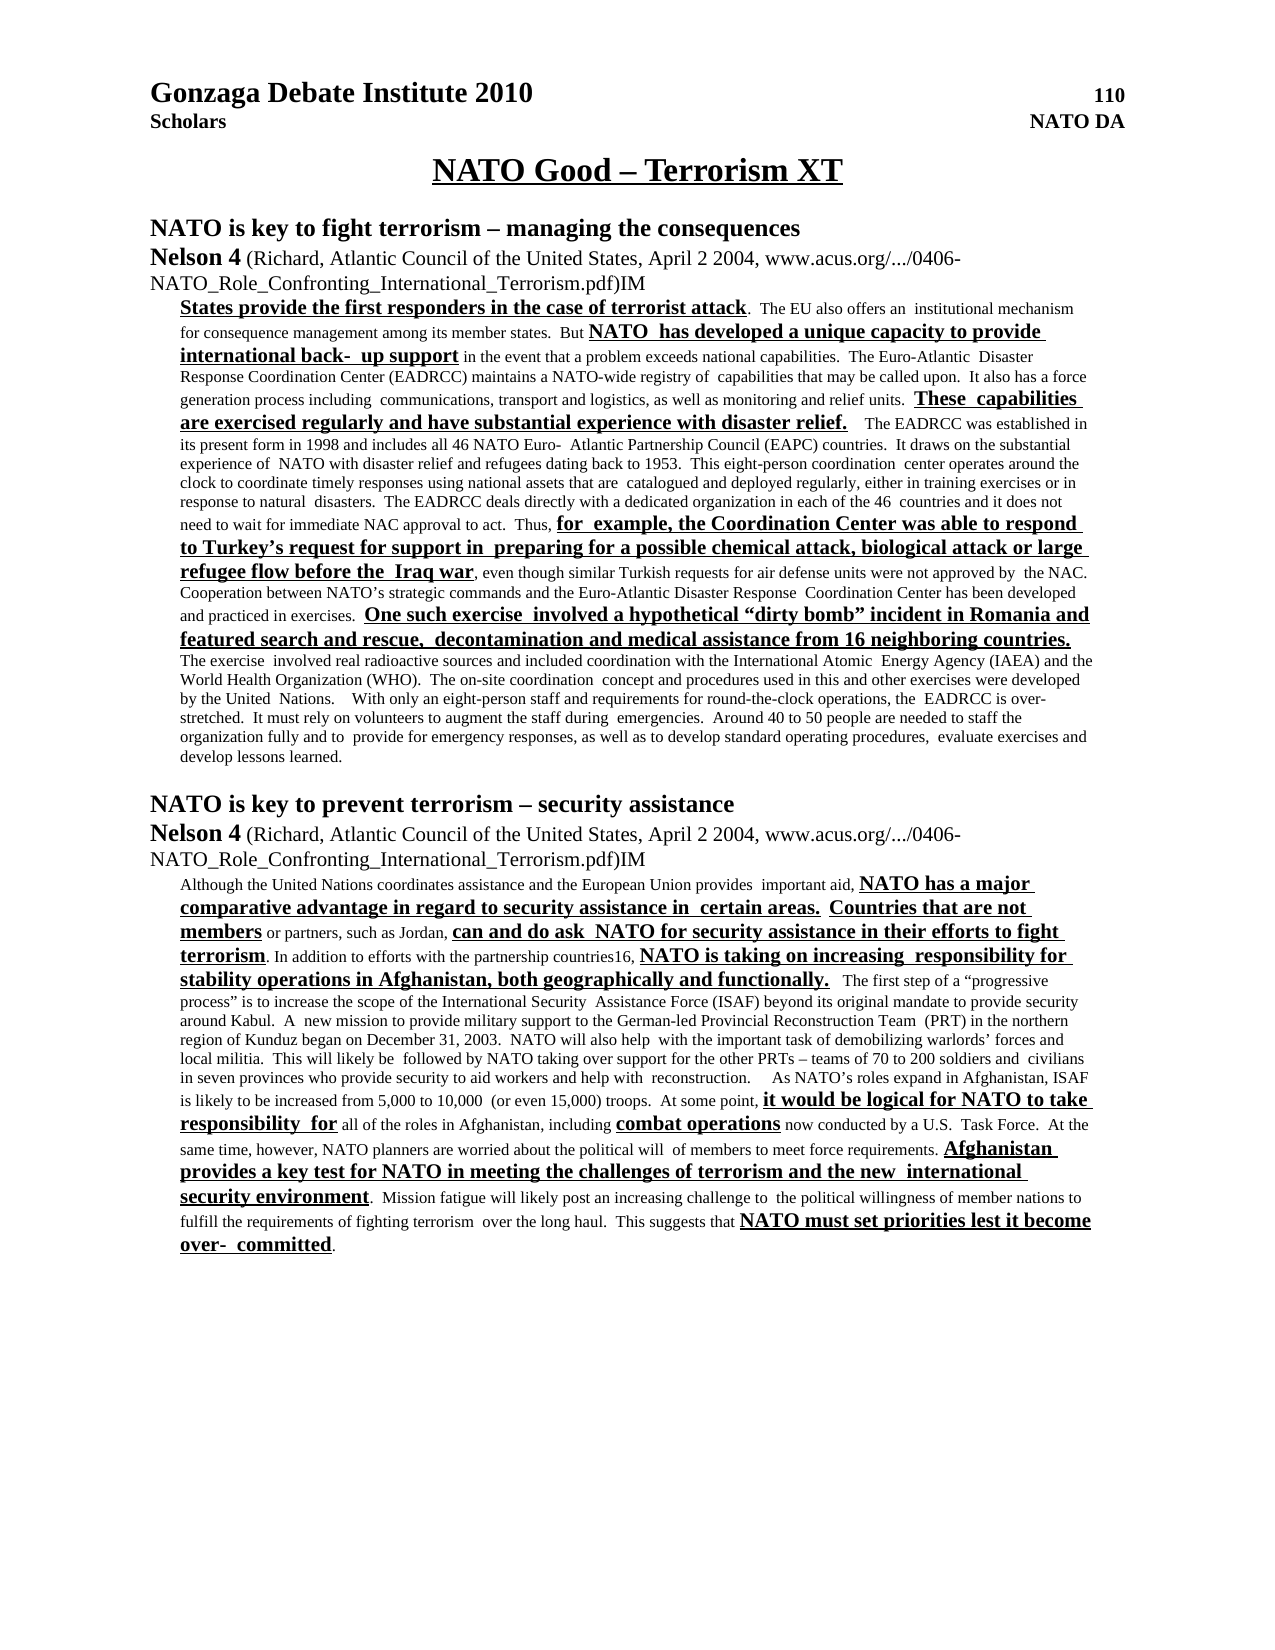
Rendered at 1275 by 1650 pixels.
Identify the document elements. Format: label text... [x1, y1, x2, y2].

title NATO Good – Terrorism XT [150, 150, 1125, 188]
text NATO is key to prevent terrorism – security assistance [150, 789, 1125, 818]
text Although the United Nations coordinates assistance and the European Union provides important aid, NATO has a major comparative advantage in regard to security assistance in certain areas. Countries that are not members or partners, such as Jordan, can and do ask NATO for security assistance in their efforts to fight terrorism. In addition to efforts with the partnership countries16, NATO is taking on increasing responsibility for stability operations in Afghanistan, both geographically and functionally. The first step of a “progressive process” is to increase the scope of the International Security Assistance Force (ISAF) beyond its original mandate to provide security around Kabul. A new mission to provide military support to the German-led Provincial Reconstruction Team (PRT) in the northern region of Kunduz began on December 31, 2003. NATO will also help with the important task of demobilizing warlords’ forces and local militia. This will likely be followed by NATO taking over support for the other PRTs – teams of 70 to 200 soldiers and civilians in seven provinces who provide security to aid workers and help with reconstruction. As NATO’s roles expand in Afghanistan, ISAF is likely to be increased from 5,000 to 10,000 (or even 15,000) troops. At some point, it would be logical for NATO to take responsibility for all of the roles in Afghanistan, including combat operations now conducted by a U.S. Task Force. At the same time, however, NATO planners are worried about the political will of members to meet force requirements. Afghanistan provides a key test for NATO in meeting the challenges of terrorism and the new international security environment. Mission fatigue will likely post an increasing challenge to the political willingness of member nations to fulfill the requirements of fighting terrorism over the long haul. This suggests that NATO must set priorities lest it become over- committed. [180, 871, 1095, 1256]
text States provide the first responders in the case of terrorist attack. The EU also offers an institutional mechanism for consequence management among its member states. But NATO has developed a unique capacity to provide international back- up support in the event that a problem exceeds national capabilities. The Euro-Atlantic Disaster Response Coordination Center (EADRCC) maintains a NATO-wide registry of capabilities that may be called upon. It also has a force generation process including communications, transport and logistics, as well as monitoring and relief units. These capabilities are exercised regularly and have substantial experience with disaster relief. The EADRCC was established in its present form in 1998 and includes all 46 NATO Euro- Atlantic Partnership Council (EAPC) countries. It draws on the substantial experience of NATO with disaster relief and refugees dating back to 1953. This eight-person coordination center operates around the clock to coordinate timely responses using national assets that are catalogued and deployed regularly, either in training exercises or in response to natural disasters. The EADRCC deals directly with a dedicated organization in each of the 46 countries and it does not need to wait for immediate NAC approval to act. Thus, for example, the Coordination Center was able to respond to Turkey’s request for support in preparing for a possible chemical attack, biological attack or large refugee flow before the Iraq war, even though similar Turkish requests for air defense units were not approved by the NAC. Cooperation between NATO’s strategic commands and the Euro-Atlantic Disaster Response Coordination Center has been developed and practiced in exercises. One such exercise involved a hypothetical “dirty bomb” incident in Romania and featured search and rescue, decontamination and medical assistance from 16 neighboring countries. The exercise involved real radioactive sources and included coordination with the International Atomic Energy Agency (IAEA) and the World Health Organization (WHO). The on-site coordination concept and procedures used in this and other exercises were developed by the United Nations. With only an eight-person staff and requirements for round-the-clock operations, the EADRCC is over-stretched. It must rely on volunteers to augment the staff during emergencies. Around 40 to 50 people are needed to staff the organization fully and to provide for emergency responses, as well as to develop standard operating procedures, evaluate exercises and develop lessons learned. [180, 295, 1095, 766]
text NATO is key to fight terrorism – managing the consequences [150, 213, 1125, 242]
text Nelson 4 (Richard, Atlantic Council of the United States, April 2 2004, www.acus.org/.../0406-NATO_Role_Confronting_International_Terrorism.pdf)IM [150, 818, 1125, 871]
text Nelson 4 (Richard, Atlantic Council of the United States, April 2 2004, www.acus.org/.../0406-NATO_Role_Confronting_International_Terrorism.pdf)IM [150, 242, 1125, 295]
